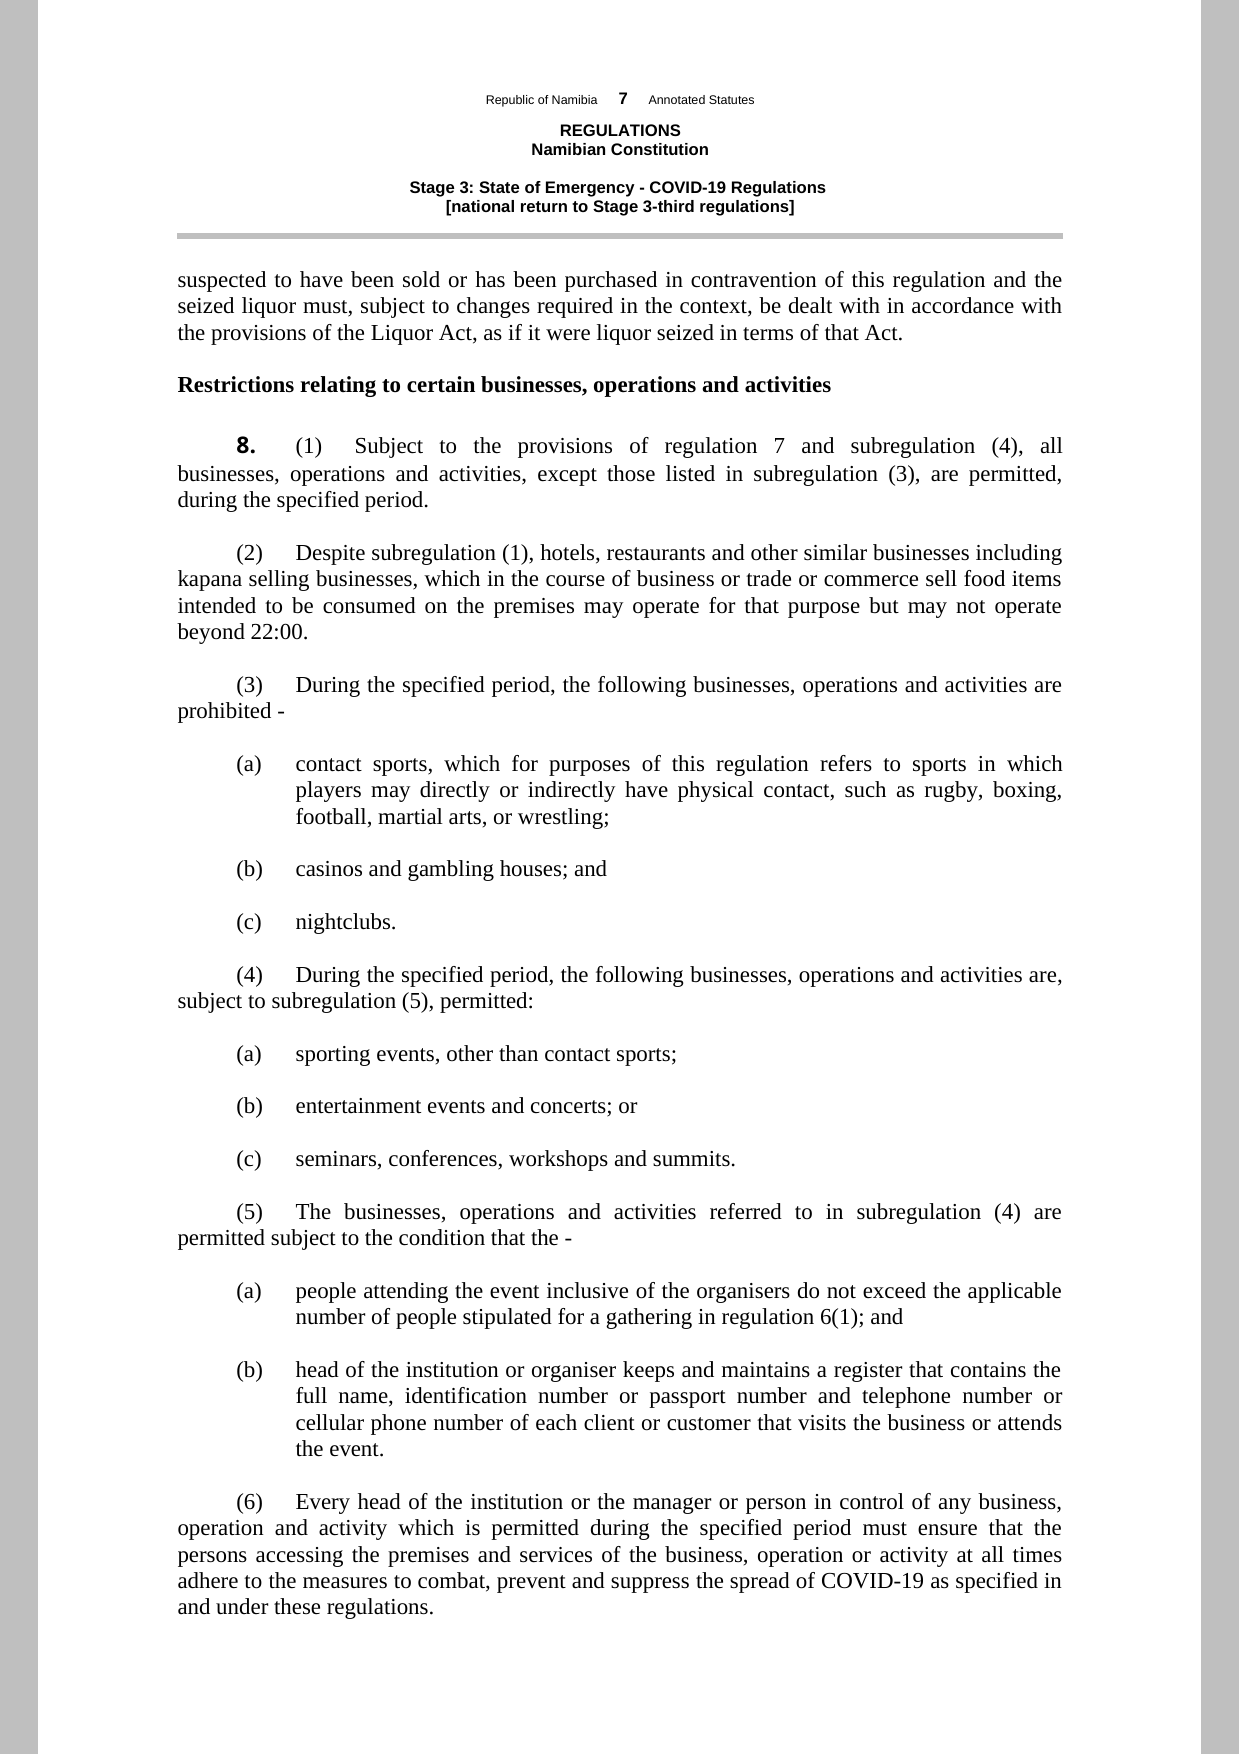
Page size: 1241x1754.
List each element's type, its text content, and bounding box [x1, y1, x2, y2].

text (5) The businesses, operations and activities referred to in subregulation (4) are permitted subject to the condition that the - [177, 1198, 1063, 1251]
text (3) During the specified period, the following businesses, operations and activities are prohibited - [177, 671, 1064, 724]
text (b) casinos and gambling houses; and [236, 855, 1064, 882]
text 8. (1) Subject to the provisions of regulation 7 and subregulation (4), all businesses, operations and activities, except those listed in subregulation (3), are permitted, during the specified period. [177, 429, 1064, 513]
text (c) seminars, conferences, workshops and summits. [236, 1145, 1064, 1172]
text (a) people attending the event inclusive of the organisers do not exceed the applicable number of people stipulated for a gathering in regulation 6(1); and [236, 1277, 1063, 1330]
text (2) Despite subregulation (1), hotels, restaurants and other similar businesses including kapana selling businesses, which in the course of business or trade or commerce sell food items intended to be consumed on the premises may operate for that purpose but may not operate beyond 22:00. [177, 539, 1064, 644]
text (a) sporting events, other than contact sports; [236, 1040, 1064, 1066]
text (c) nightclubs. [236, 908, 1064, 934]
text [177, 266, 1064, 345]
text (6) Every head of the institution or the manager or person in control of any business, operation and activity which is permitted during the specified period must ensure that the persons accessing the premises and services of the business, operation or activity at all times adhere to the measures to combat, prevent and suppress the spread of COVID-19 as specified in and under these regulations. [177, 1488, 1064, 1620]
text Restrictions relating to certain businesses, operations and activities [177, 371, 1063, 398]
text (b) head of the institution or organiser keeps and maintains a register that contains the full name, identification number or passport number and telephone number or cellular phone number of each client or customer that visits the business or attends the event. [236, 1356, 1063, 1462]
text (b) entertainment events and concerts; or [236, 1093, 1064, 1119]
text (4) During the specified period, the following businesses, operations and activities are, subject to subregulation (5), permitted: [177, 961, 1064, 1013]
text (a) contact sports, which for purposes of this regulation refers to sports in which players may directly or indirectly have physical contact, such as rugby, boxing, football, martial arts, or wrestling; [236, 750, 1064, 829]
